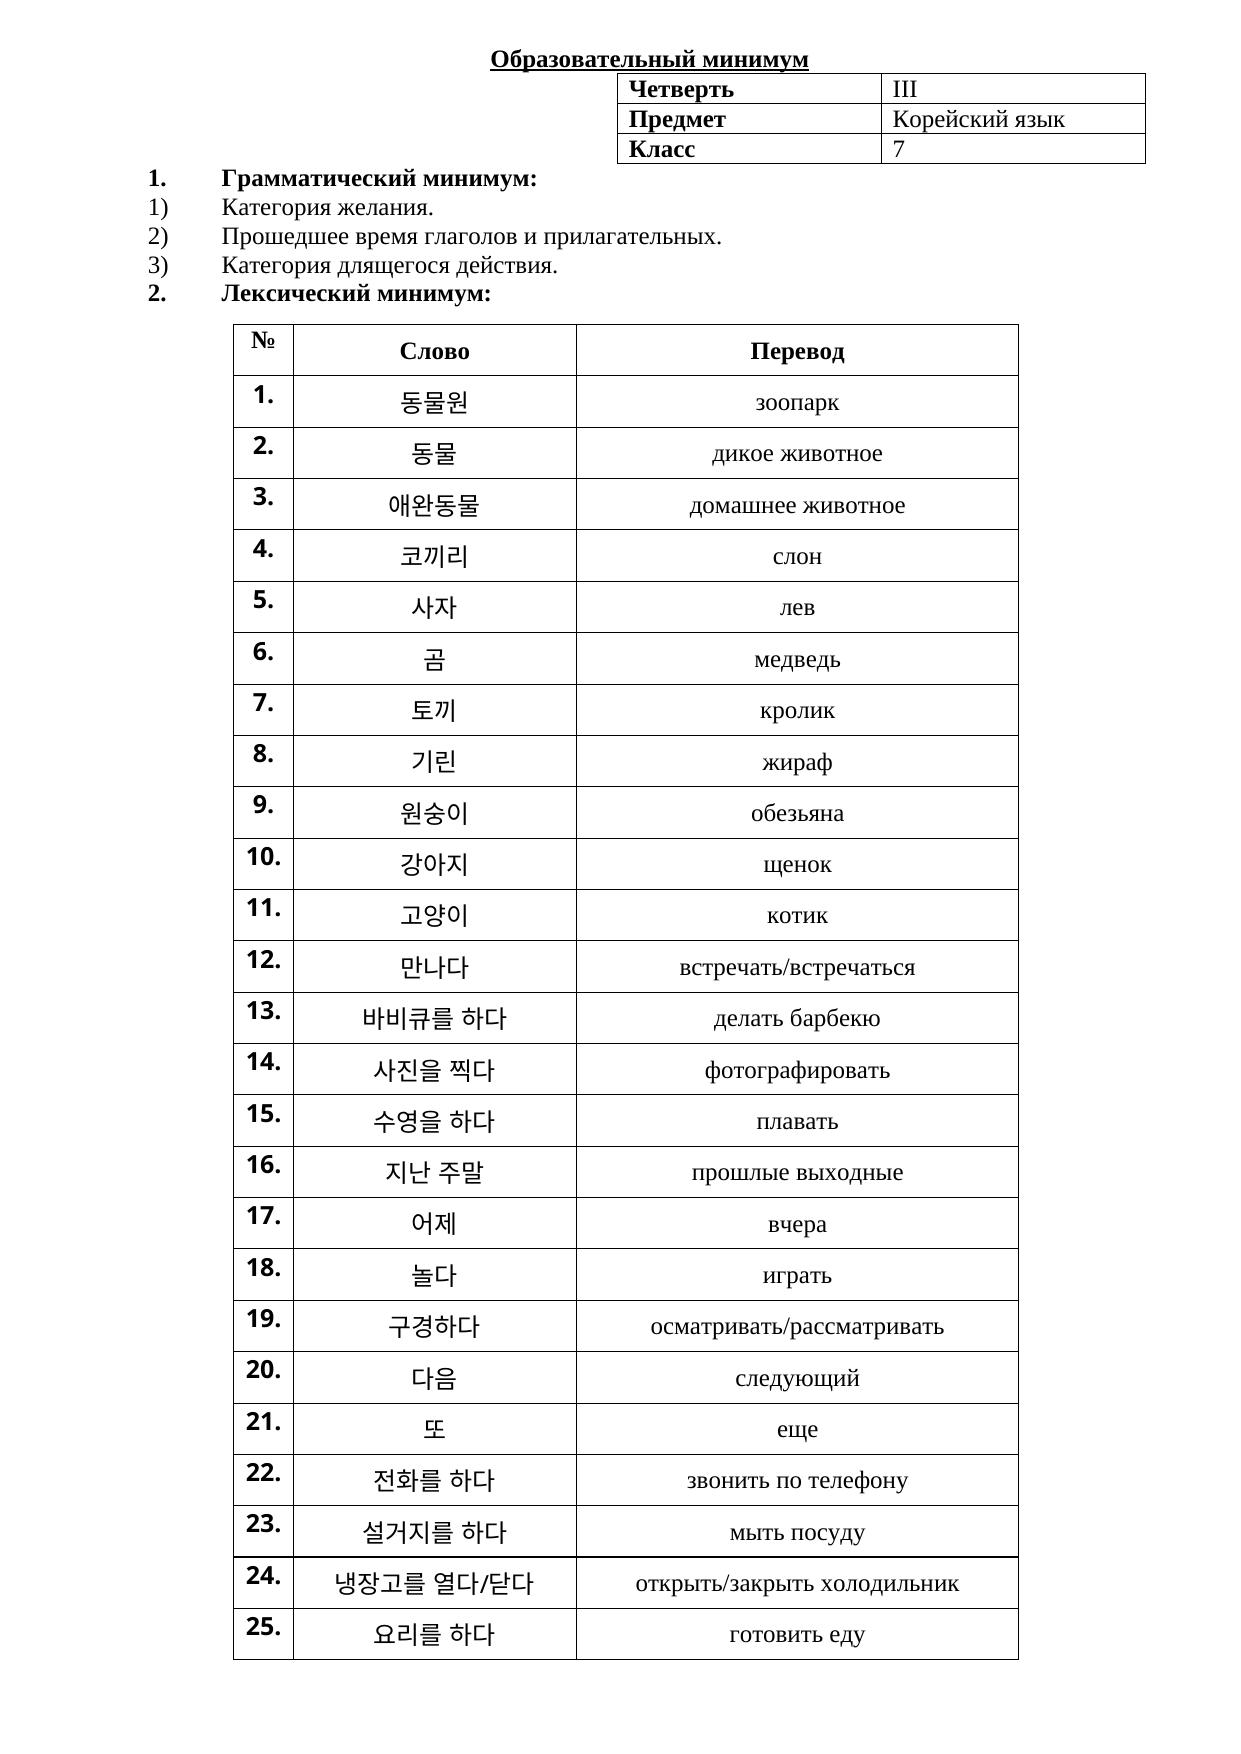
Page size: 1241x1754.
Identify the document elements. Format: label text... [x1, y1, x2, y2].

table_cell 19. [234, 1301, 293, 1351]
table_cell 동물 [294, 428, 576, 478]
table_cell 지난 주말 [294, 1147, 576, 1197]
table_cell 15. [234, 1095, 293, 1146]
table_cell 강아지 [294, 839, 576, 889]
table_cell 또 [294, 1404, 576, 1454]
table_cell 다음 [294, 1352, 576, 1402]
table_cell 1. [234, 376, 293, 427]
table_cell 냉장고를 열다/닫다 [294, 1558, 576, 1608]
table_cell осматривать/рассматривать [577, 1301, 1018, 1351]
table_cell 코끼리 [294, 530, 576, 581]
table_cell 기린 [294, 736, 576, 786]
table_cell следующий [577, 1352, 1018, 1402]
table_cell 토끼 [294, 685, 576, 735]
table_cell 원숭이 [294, 787, 576, 837]
table_cell 8. [234, 736, 293, 786]
list Лексический минимум: [148, 278, 1152, 307]
table_cell 11. [234, 890, 293, 940]
table_cell делать барбекю [577, 993, 1018, 1043]
table_header III [882, 74, 1145, 103]
table_cell 고양이 [294, 890, 576, 940]
table_cell 수영을 하다 [294, 1095, 576, 1146]
table_cell зоопарк [577, 376, 1018, 427]
table_cell 9. [234, 787, 293, 837]
table_cell 21. [234, 1404, 293, 1454]
table_cell 14. [234, 1044, 293, 1094]
table_cell 곰 [294, 633, 576, 683]
table_cell 설거지를 하다 [294, 1506, 576, 1556]
table_cell Предмет [618, 104, 881, 133]
table_cell 18. [234, 1249, 293, 1300]
table_cell 5. [234, 582, 293, 632]
table_header № [234, 325, 293, 375]
table_cell 요리를 하다 [294, 1609, 576, 1659]
table_cell 12. [234, 941, 293, 992]
table_cell Класс [618, 134, 881, 162]
table_cell открыть/закрыть холодильник [577, 1558, 1018, 1608]
table_cell 2. [234, 428, 293, 478]
table_cell 어제 [294, 1198, 576, 1248]
table_cell 22. [234, 1455, 293, 1505]
table_cell слон [577, 530, 1018, 581]
table_cell 구경하다 [294, 1301, 576, 1351]
table_cell мыть посуду [577, 1506, 1018, 1556]
table_cell 16. [234, 1147, 293, 1197]
table_cell 7. [234, 685, 293, 735]
table_cell щенок [577, 839, 1018, 889]
text Образовательный минимум [148, 44, 1152, 73]
table_cell медведь [577, 633, 1018, 683]
table_cell еще [577, 1404, 1018, 1454]
table_cell плавать [577, 1095, 1018, 1146]
table_cell домашнее животное [577, 479, 1018, 529]
table_cell 13. [234, 993, 293, 1043]
table_cell 7 [882, 134, 1145, 162]
table_cell 동물원 [294, 376, 576, 427]
table_cell 사자 [294, 582, 576, 632]
table_cell 17. [234, 1198, 293, 1248]
table_cell 사진을 찍다 [294, 1044, 576, 1094]
table_cell 25. [234, 1609, 293, 1659]
table_cell 24. [234, 1558, 293, 1608]
table_cell 만나다 [294, 941, 576, 992]
table_header Слово [294, 325, 576, 375]
table_cell готовить еду [577, 1609, 1018, 1659]
table_cell кролик [577, 685, 1018, 735]
list Прошедшее время глаголов и прилагательных. [148, 221, 1152, 250]
table_cell котик [577, 890, 1018, 940]
table_cell звонить по телефону [577, 1455, 1018, 1505]
table_cell встречать/встречаться [577, 941, 1018, 992]
list Грамматический минимум: [148, 163, 1152, 192]
table_cell 20. [234, 1352, 293, 1402]
table_cell 바비큐를 하다 [294, 993, 576, 1043]
list Категория длящегося действия. [148, 250, 1152, 278]
table_cell 전화를 하다 [294, 1455, 576, 1505]
table_cell 애완동물 [294, 479, 576, 529]
table_cell жираф [577, 736, 1018, 786]
table_cell 4. [234, 530, 293, 581]
table_cell играть [577, 1249, 1018, 1300]
table_cell 23. [234, 1506, 293, 1556]
table_cell лев [577, 582, 1018, 632]
table_header Перевод [577, 325, 1018, 375]
table_cell 10. [234, 839, 293, 889]
table_cell 3. [234, 479, 293, 529]
table_cell прошлые выходные [577, 1147, 1018, 1197]
table_cell вчера [577, 1198, 1018, 1248]
table_cell Корейский язык [882, 104, 1145, 133]
table_cell 6. [234, 633, 293, 683]
table_cell дикое животное [577, 428, 1018, 478]
list Категория желания. [148, 192, 1152, 221]
table_header Четверть [618, 74, 881, 103]
table_cell обезьяна [577, 787, 1018, 837]
table_cell 놀다 [294, 1249, 576, 1300]
table_cell фотографировать [577, 1044, 1018, 1094]
